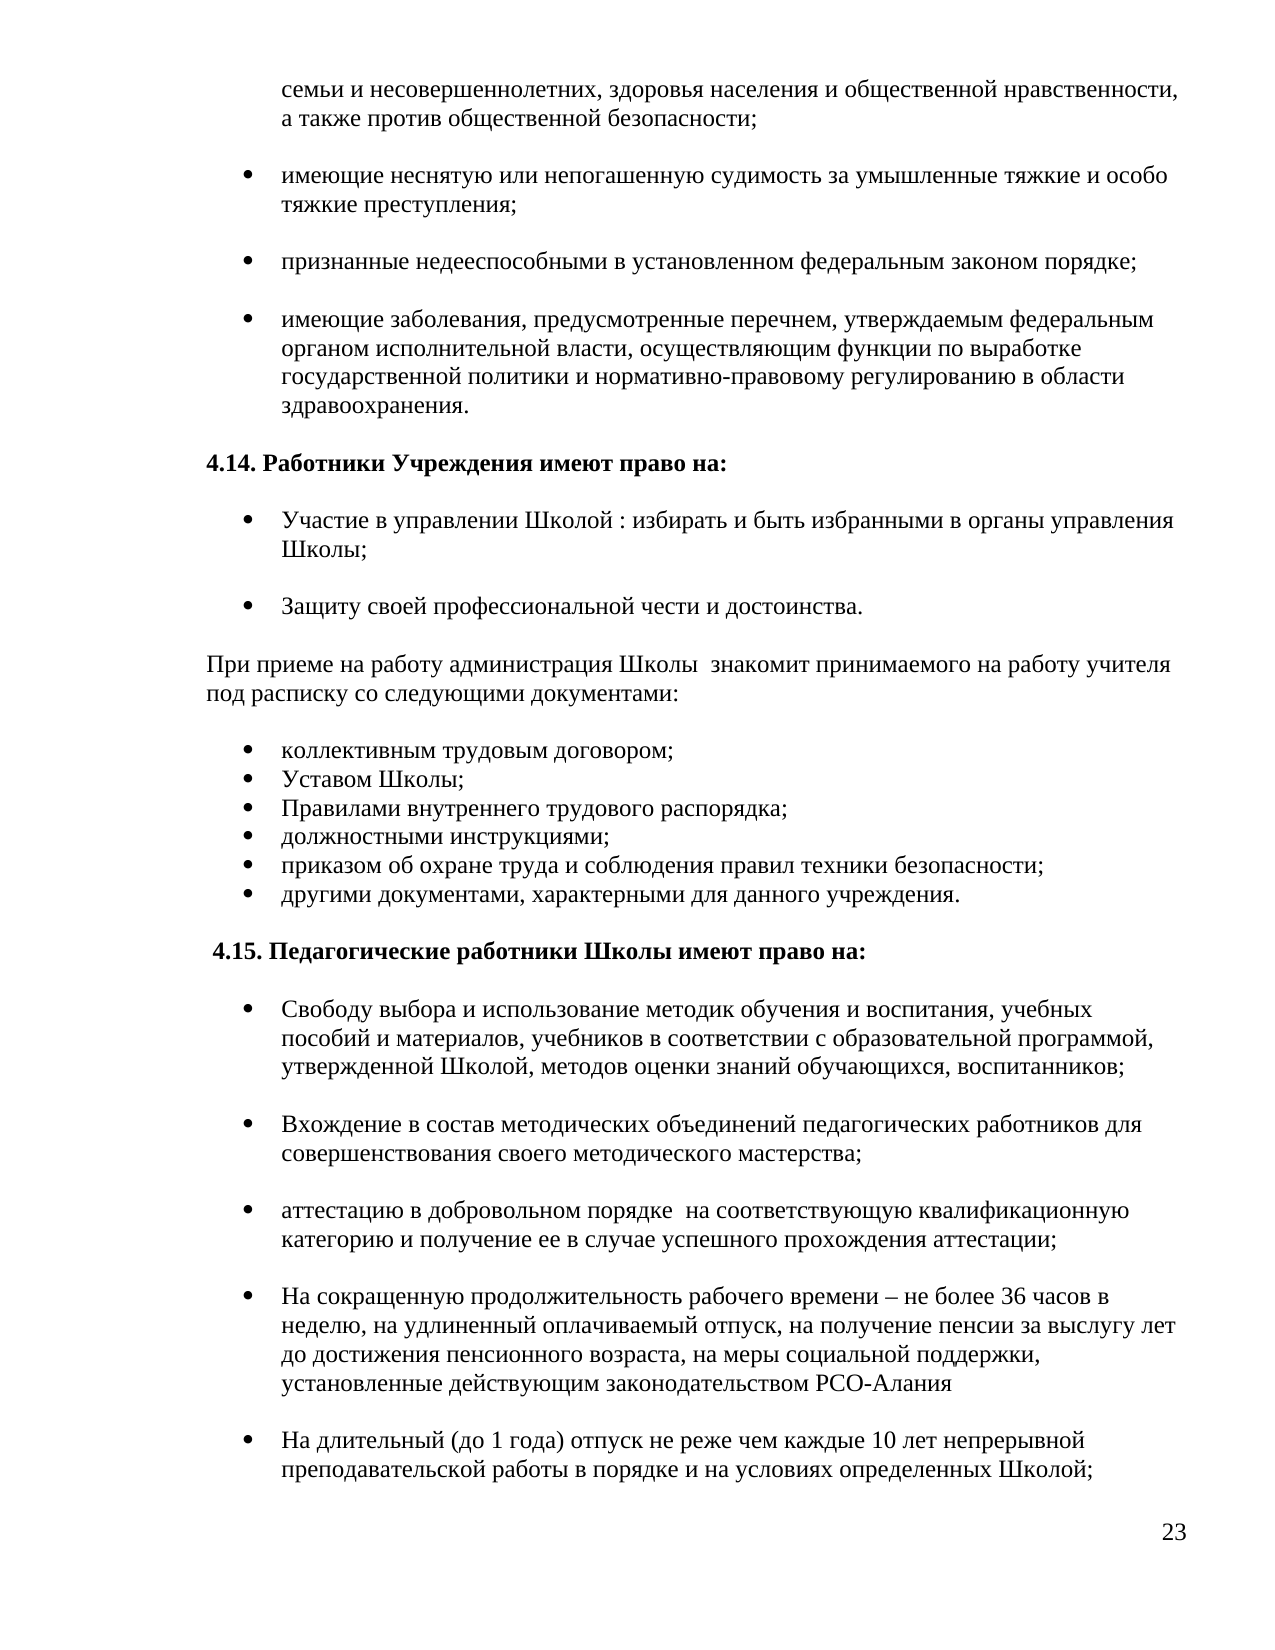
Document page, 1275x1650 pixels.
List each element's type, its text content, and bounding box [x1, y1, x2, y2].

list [244, 74, 1186, 131]
text 4.15. Педагогические работники Школы имеют право на: [206, 936, 1186, 965]
list Защиту своей профессиональной чести и достоинства. [244, 591, 1186, 620]
list должностными инструкциями; [244, 821, 1186, 850]
list На длительный (до 1 года) отпуск не реже чем каждые 10 лет непрерывной преподавательской работы в порядке и на условиях определенных Школой; [244, 1425, 1186, 1483]
list имеющие заболевания, предусмотренные перечнем, утверждаемым федеральным органом исполнительной власти, осуществляющим функции по выработке государственной политики и нормативно-правовому регулированию в области здравоохранения. [244, 304, 1186, 419]
text При приеме на работу администрация Школы знакомит принимаемого на работу учителя под расписку со следующими документами: [206, 649, 1186, 706]
list Свободу выбора и использование методик обучения и воспитания, учебных пособий и материалов, учебников в соответствии с образовательной программой, утвержденной Школой, методов оценки знаний обучающихся, воспитанников; [244, 994, 1186, 1080]
list На сокращенную продолжительность рабочего времени – не более 36 часов в неделю, на удлиненный оплачиваемый отпуск, на получение пенсии за выслугу лет до достижения пенсионного возраста, на меры социальной поддержки, установленные действующим законодательством РСО-Алания [244, 1281, 1186, 1396]
list Вхождение в состав методических объединений педагогических работников для совершенствования своего методического мастерства; [244, 1109, 1186, 1166]
list аттестацию в добровольном порядке на соответствующую квалификационную категорию и получение ее в случае успешного прохождения аттестации; [244, 1195, 1186, 1253]
list другими документами, характерными для данного учреждения. [244, 879, 1186, 908]
list Правилами внутреннего трудового распорядка; [244, 793, 1186, 821]
list Участие в управлении Школой : избирать и быть избранными в органы управления Школы; [244, 505, 1186, 563]
text 4.14. Работники Учреждения имеют право на: [206, 448, 1186, 476]
list признанные недееспособными в установленном федеральным законом порядке; [244, 246, 1186, 275]
list приказом об охране труда и соблюдения правил техники безопасности; [244, 850, 1186, 879]
list коллективным трудовым договором; [244, 735, 1186, 764]
list Уставом Школы; [244, 764, 1186, 793]
list имеющие неснятую или непогашенную судимость за умышленные тяжкие и особо тяжкие преступления; [244, 160, 1186, 218]
